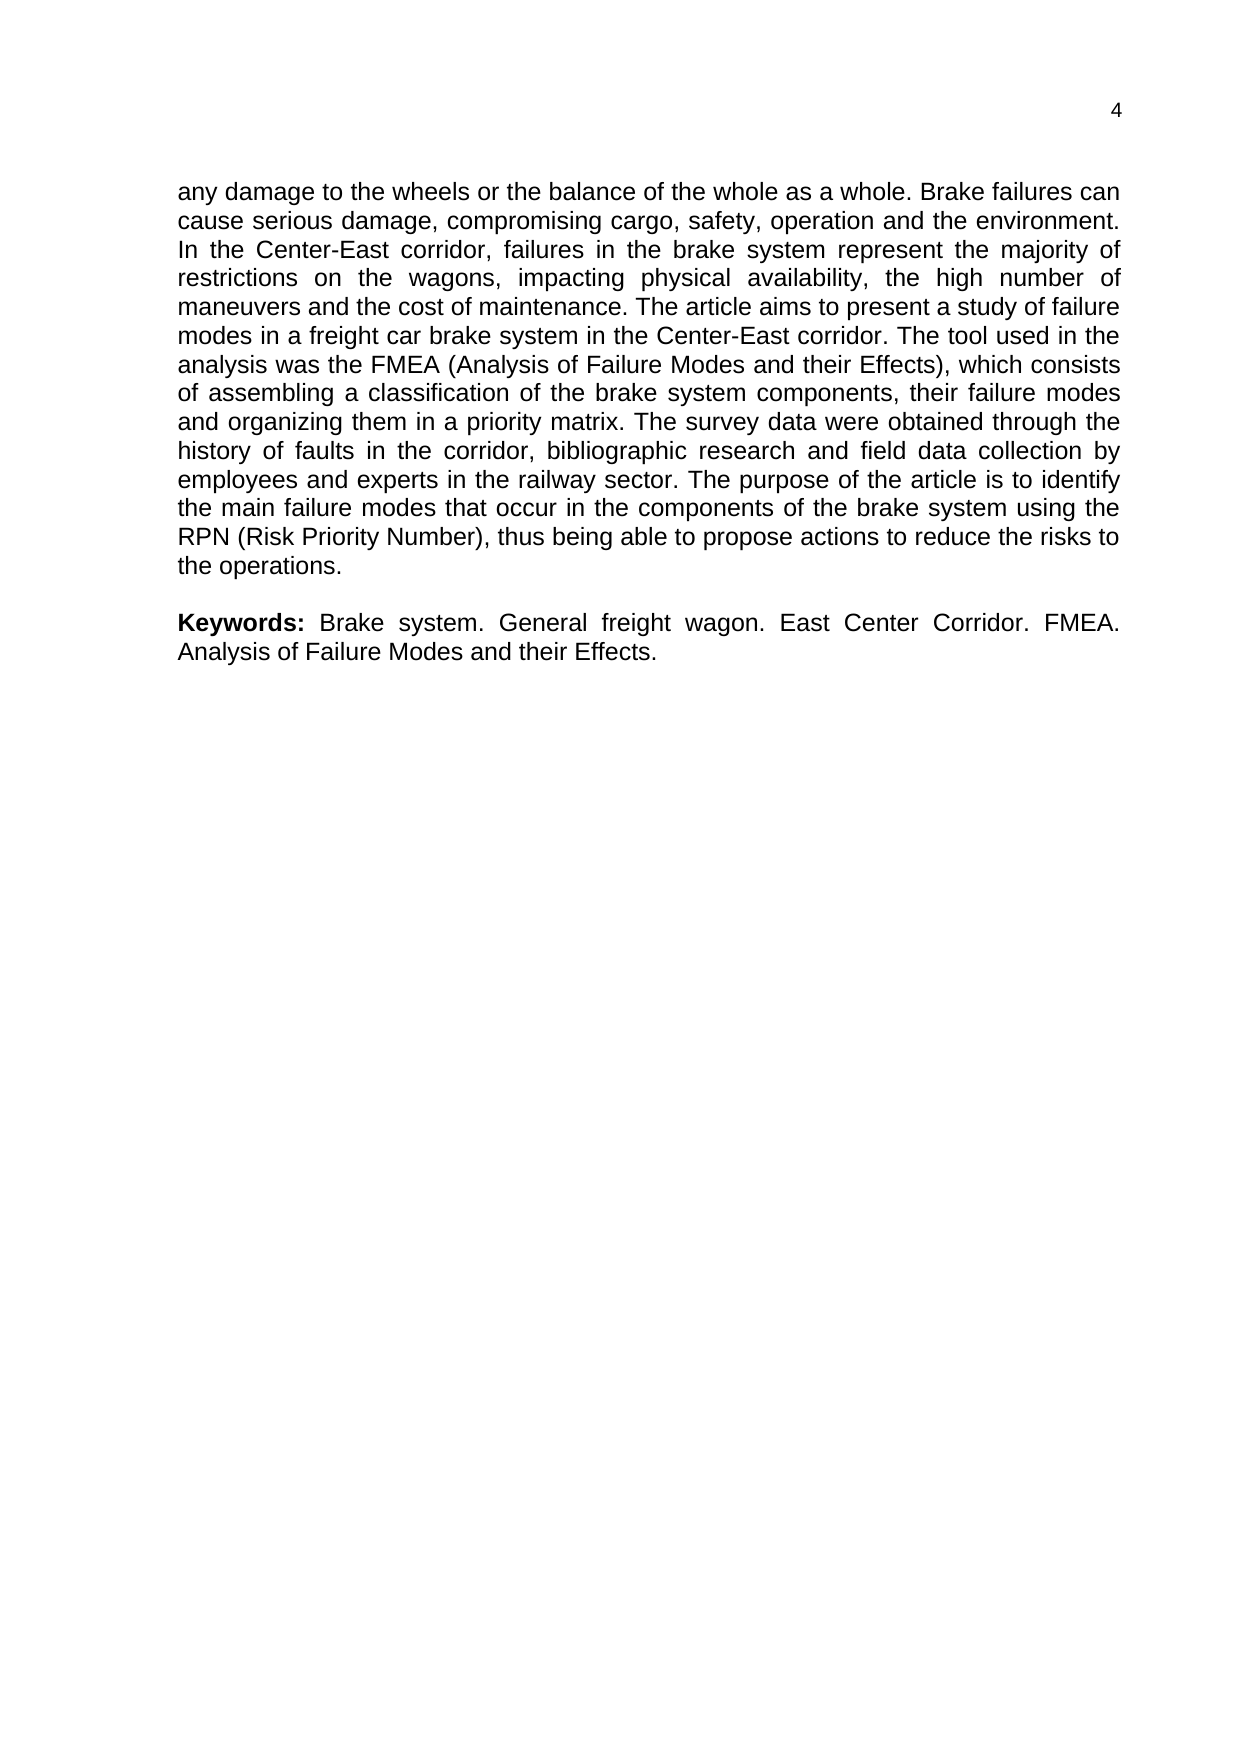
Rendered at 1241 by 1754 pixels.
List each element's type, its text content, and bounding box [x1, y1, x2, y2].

text Keywords: Brake system. General freight wagon. East Center Corridor. FMEA. Analysis of Failure Modes and their Effects. [177, 608, 1122, 666]
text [177, 177, 1122, 580]
